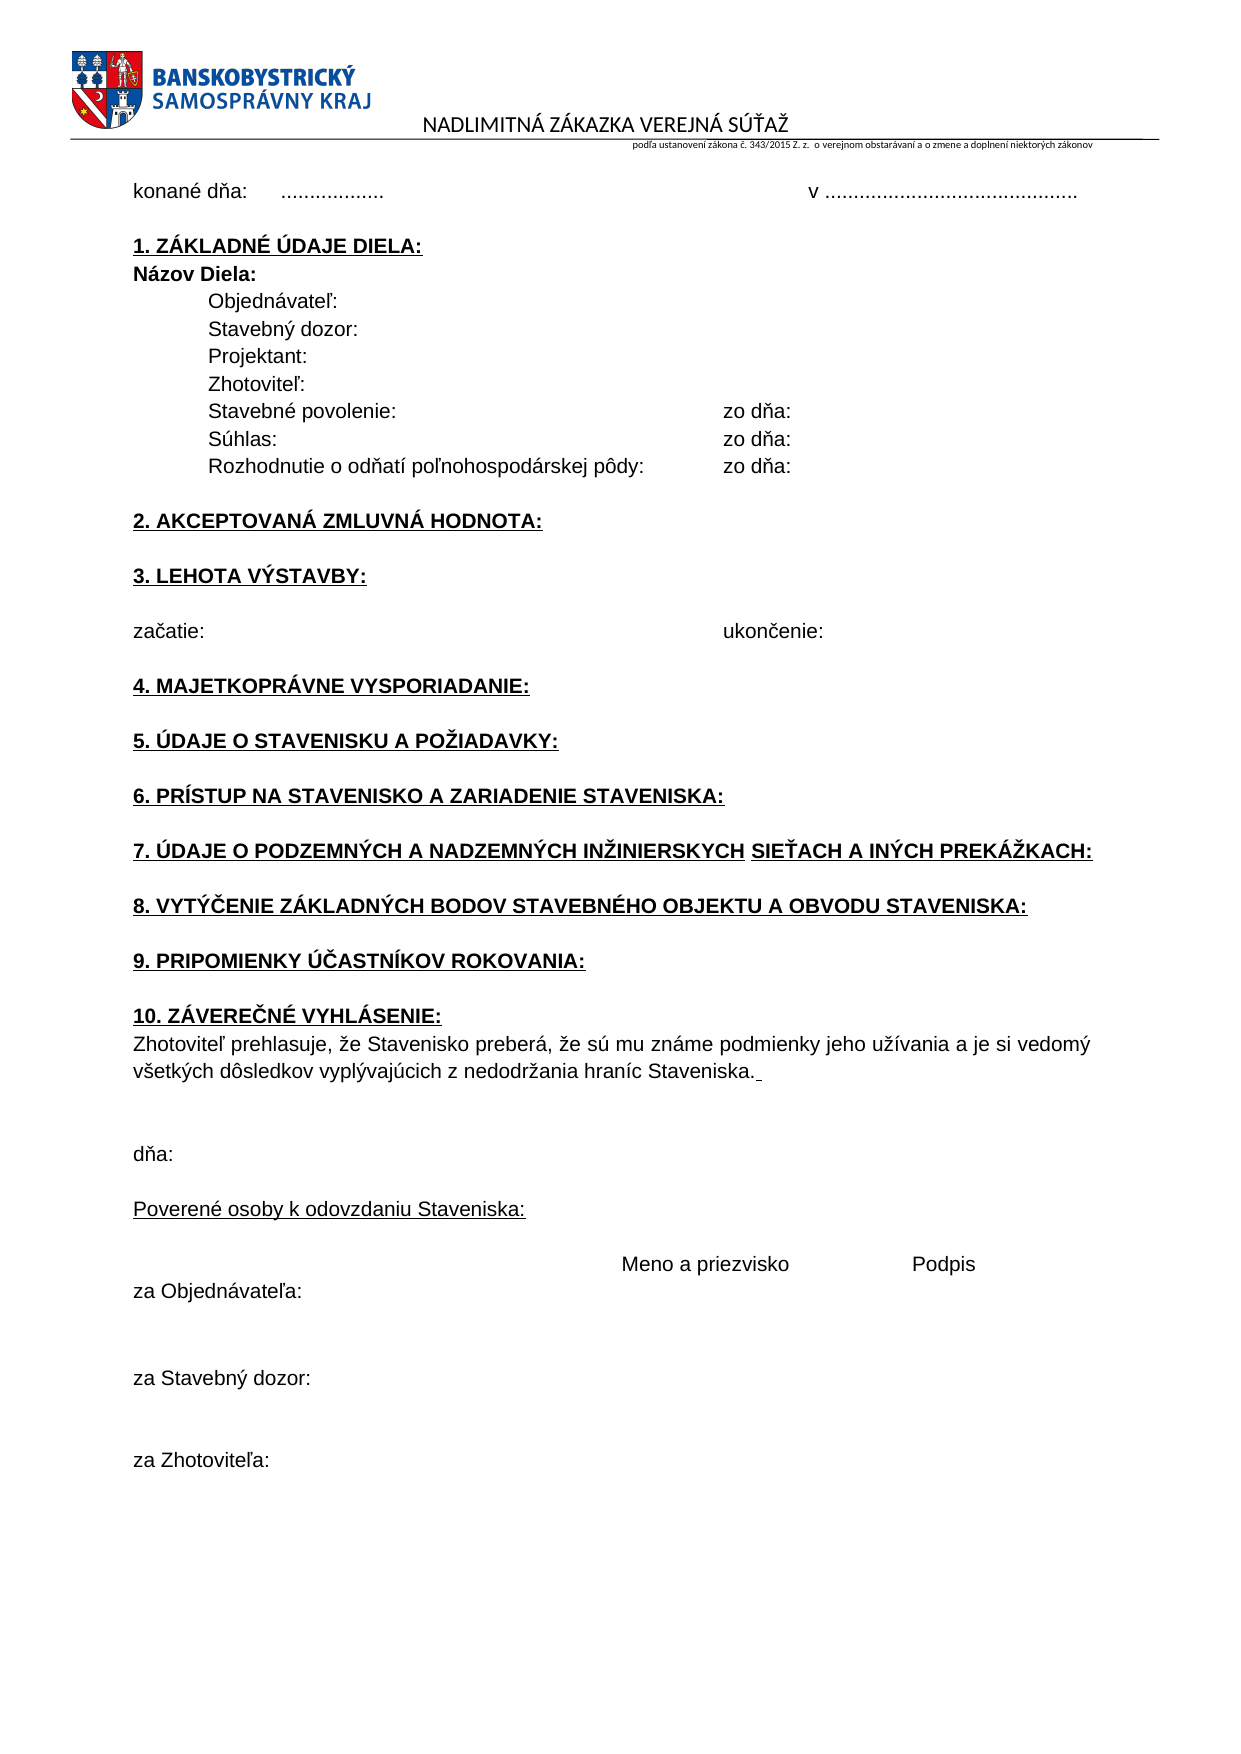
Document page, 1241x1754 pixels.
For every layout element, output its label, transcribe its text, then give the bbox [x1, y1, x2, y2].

text 3. LEHOTA VÝSTAVBY: [133, 564, 1093, 588]
text 9. PRIPOMIENKY ÚČASTNÍKOV ROKOVANIA: [133, 949, 1093, 973]
text 7. ÚDAJE O PODZEMNÝCH A NADZEMNÝCH INŽINIERSKYCH SIEŤACH A INÝCH PREKÁŽKACH: [133, 839, 1093, 863]
text Objednávateľ: [133, 289, 1093, 313]
text 6. PRÍSTUP NA STAVENISKO A ZARIADENIE STAVENISKA: [133, 784, 1093, 808]
text 4. MAJETKOPRÁVNE VYSPORIADANIE: [133, 674, 1093, 698]
text Zhotoviteľ prehlasuje, že Stavenisko preberá, že sú mu známe podmienky jeho užívania a je si vedomý všetkých dôsledkov vyplývajúcich z nedodržania hraníc Staveniska. [133, 1032, 1093, 1083]
text Názov Diela: [133, 262, 1093, 286]
text začatie: ukončenie: [133, 619, 1093, 643]
text Meno a priezvisko Podpis [133, 1252, 1093, 1276]
text Súhlas: zo dňa: [133, 427, 1093, 451]
text 8. VYTÝČENIE ZÁKLADNÝCH BODOV STAVEBNÉHO OBJEKTU A OBVODU STAVENISKA: [133, 894, 1093, 918]
text konané dňa: .................. v ............................................ [133, 179, 1093, 203]
text 10. ZÁVEREČNÉ VYHLÁSENIE: [133, 1004, 1093, 1028]
text za Zhotoviteľa: [133, 1448, 1093, 1472]
text 5. ÚDAJE O STAVENISKU A POŽIADAVKY: [133, 729, 1093, 753]
text Zhotoviteľ: [133, 372, 1093, 396]
text Stavebný dozor: [133, 317, 1093, 341]
text za Stavebný dozor: [133, 1366, 1093, 1389]
text Poverené osoby k odovzdaniu Staveniska: [133, 1197, 1093, 1221]
text Projektant: [133, 344, 1093, 368]
text 1. ZÁKLADNÉ ÚDAJE DIELA: [133, 234, 1093, 258]
picture [72, 51, 371, 130]
text 2. AKCEPTOVANÁ ZMLUVNÁ HODNOTA: [133, 509, 1093, 533]
text Stavebné povolenie: zo dňa: [133, 399, 1093, 423]
text dňa: [133, 1142, 1093, 1166]
text Rozhodnutie o odňatí poľnohospodárskej pôdy: zo dňa: [133, 454, 1093, 478]
text za Objednávateľa: [133, 1279, 1093, 1303]
